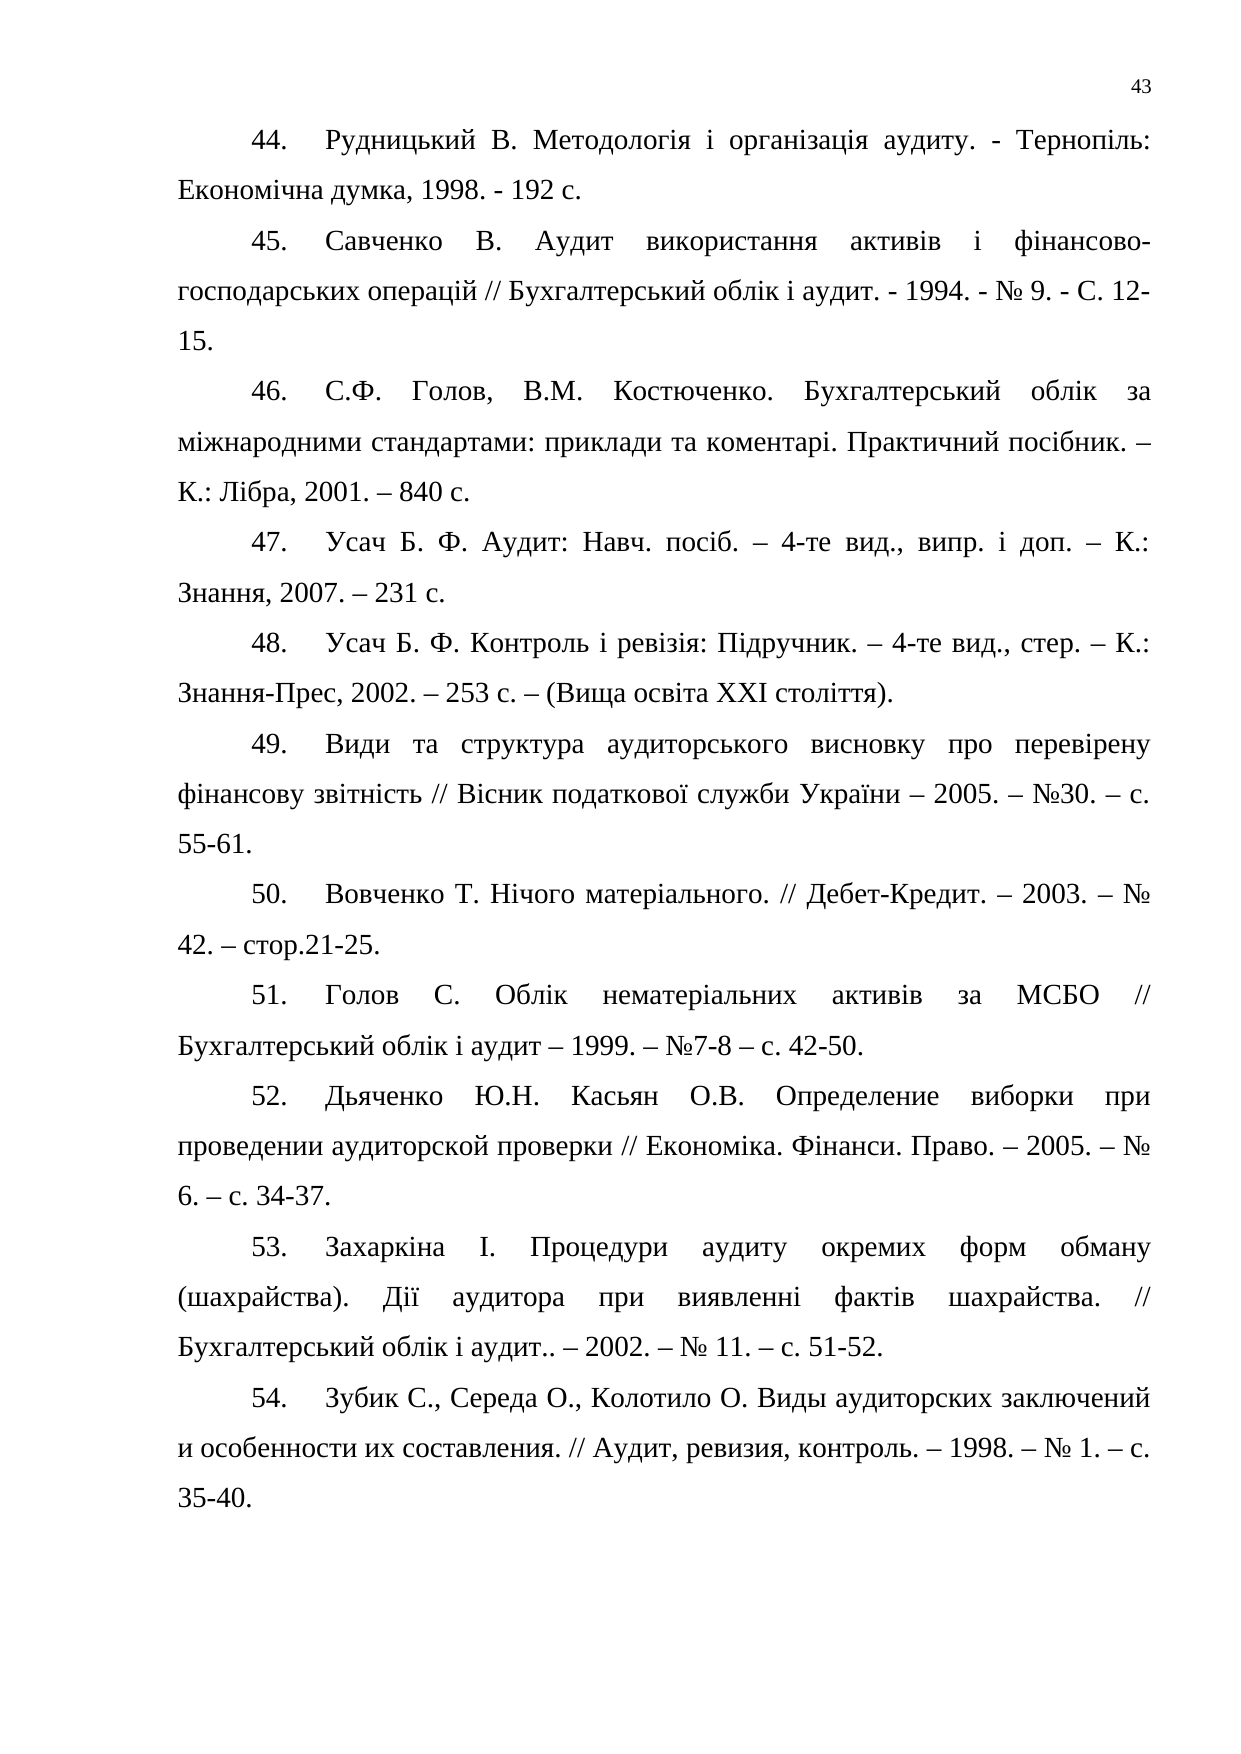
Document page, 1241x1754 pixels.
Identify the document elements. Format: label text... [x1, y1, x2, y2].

list Вовченко Т. Нічого матеріального. // Дебет-Кредит. – 2003. – № 42. – стор.21-25. [177, 877, 1152, 961]
list Види та структура аудиторського висновку про перевірену фінансову звітність // Вісник податкової служби України – 2005. – №30. – с. 55-61. [177, 726, 1152, 860]
list С.Ф. Голов, В.М. Костюченко. Бухгалтерський облік за міжнародними стандартами: приклади та коментарі. Практичний посібник. – К.: Лібра, 2001. – 840 с. [177, 373, 1152, 508]
list Усач Б. Ф. Контроль і ревізія: Підручник. – 4-те вид., стер. – К.: Знання-Прес, 2002. – 253 с. – (Вища освіта ХХІ століття). [177, 625, 1152, 709]
list Рудницький В. Методологія і організація аудиту. - Тернопіль: Економічна думка, 1998. - 192 с. [177, 122, 1152, 206]
list Усач Б. Ф. Аудит: Навч. посіб. – 4-те вид., випр. і доп. – К.: Знання, 2007. – 231 с. [177, 524, 1152, 608]
list Дьяченко Ю.Н. Касьян О.В. Определение виборки при проведении аудиторской проверки // Економіка. Фінанси. Право. – 2005. – № 6. – с. 34-37. [177, 1078, 1152, 1212]
list Зубик С., Середа О., Колотило О. Виды аудиторских заключений и особенности их составления. // Аудит, ревизия, контроль. – 1998. – № 1. – с. 35-40. [177, 1380, 1152, 1514]
list Савченко В. Аудит використання активів і фінансово-господарських операцій // Бухгалтерський облік і аудит. - 1994. - № 9. - С. 12-15. [177, 223, 1152, 357]
list Голов С. Облік нематеріальних активів за МСБО // Бухгалтерський облік і аудит – 1999. – №7-8 – с. 42-50. [177, 977, 1152, 1061]
list Захаркіна І. Процедури аудиту окремих форм обману (шахрайства). Дії аудитора при виявленні фактів шахрайства. // Бухгалтерський облік і аудит.. – 2002. – № 11. – с. 51-52. [177, 1229, 1152, 1363]
